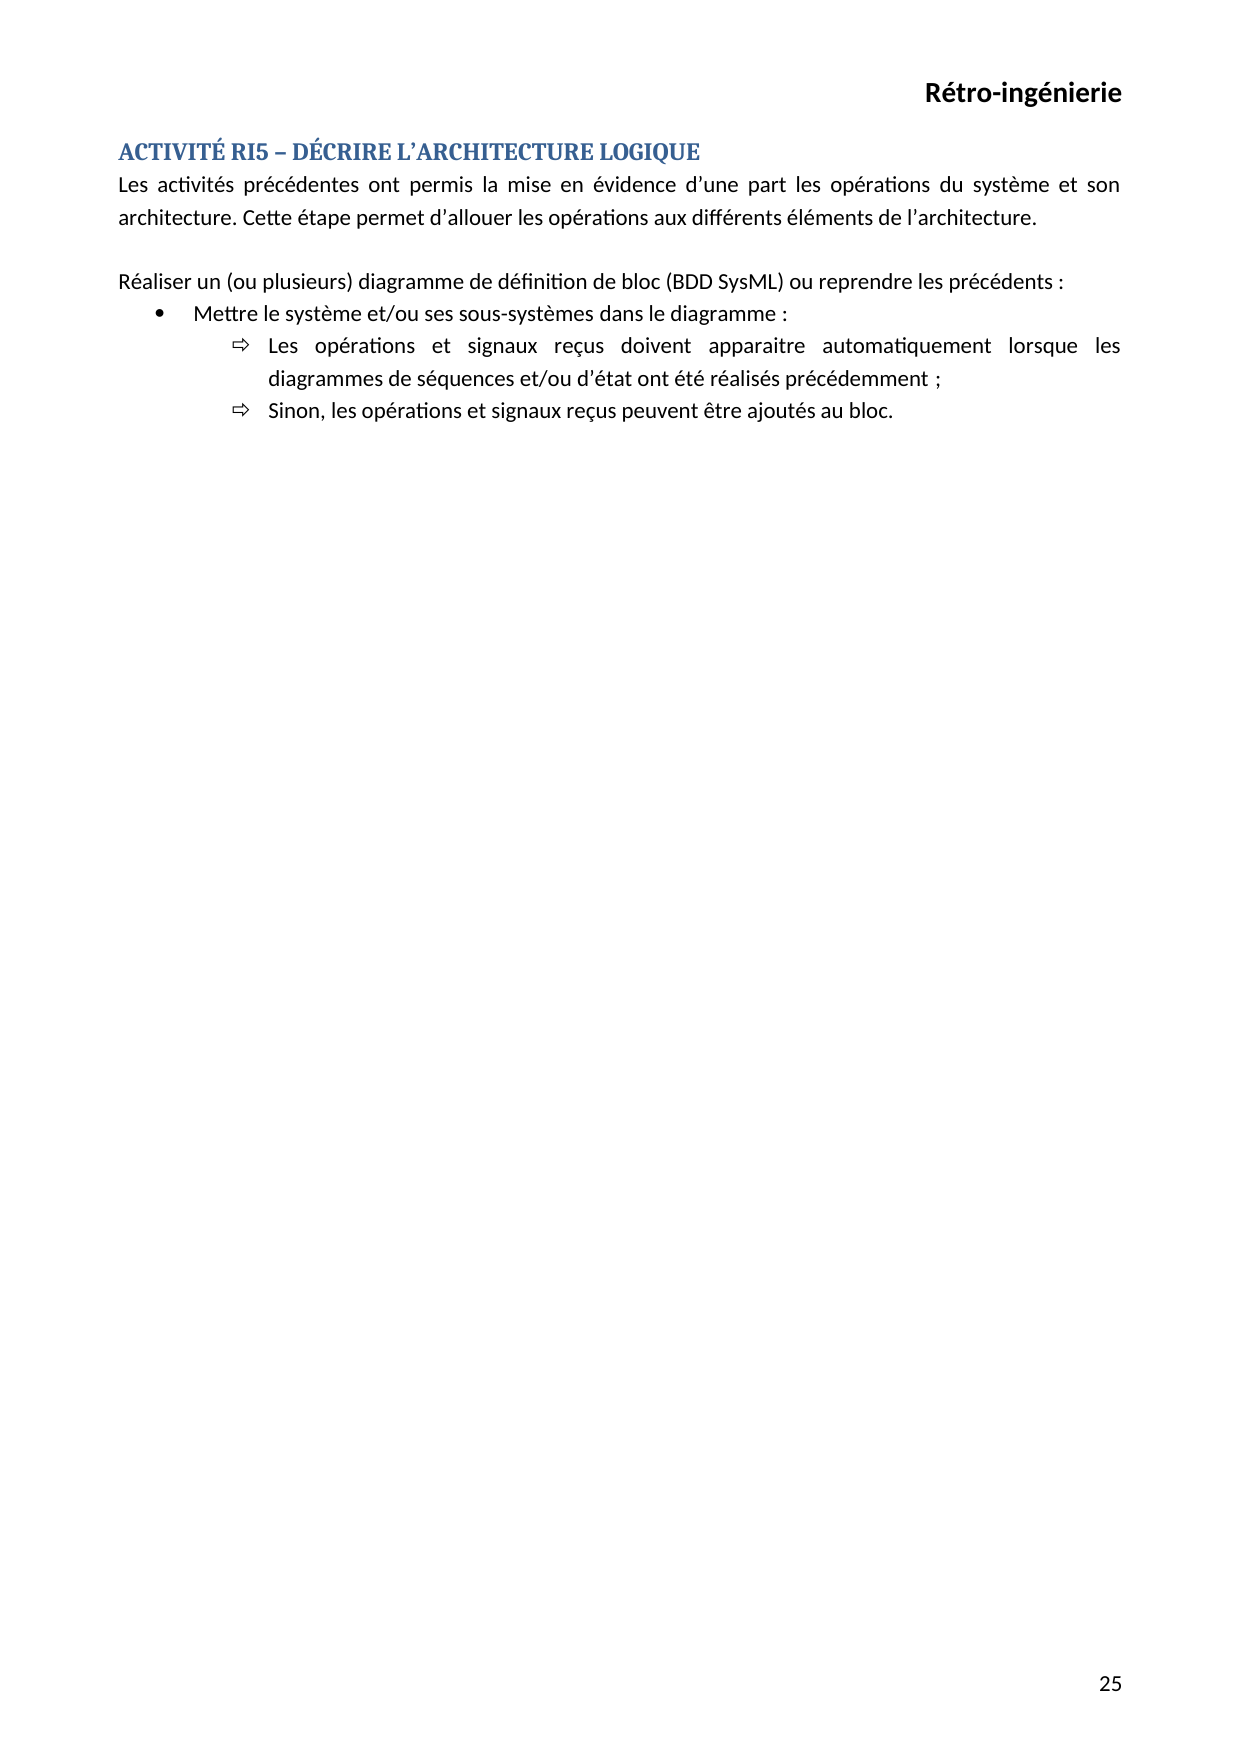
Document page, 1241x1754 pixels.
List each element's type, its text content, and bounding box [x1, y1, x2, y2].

list Sinon, les opérations et signaux reçus peuvent être ajoutés au bloc. [231, 396, 1122, 424]
text Réaliser un (ou plusieurs) diagramme de définition de bloc (BDD SysML) ou reprendre les précédents : [118, 267, 1122, 295]
list Les opérations et signaux reçus doivent apparaitre automatiquement lorsque les diagrammes de séquences et/ou d’état ont été réalisés précédemment ; [231, 331, 1122, 392]
list Mettre le système et/ou ses sous-systèmes dans le diagramme : [156, 299, 1122, 327]
text Les activités précédentes ont permis la mise en évidence d’une part les opérations du système et son architecture. Cette étape permet d’allouer les opérations aux différents éléments de l’architecture. [118, 171, 1122, 231]
subtitle Activité RI5 – DÉCRIRE l’ARCHITECTURE logique [118, 137, 1122, 166]
